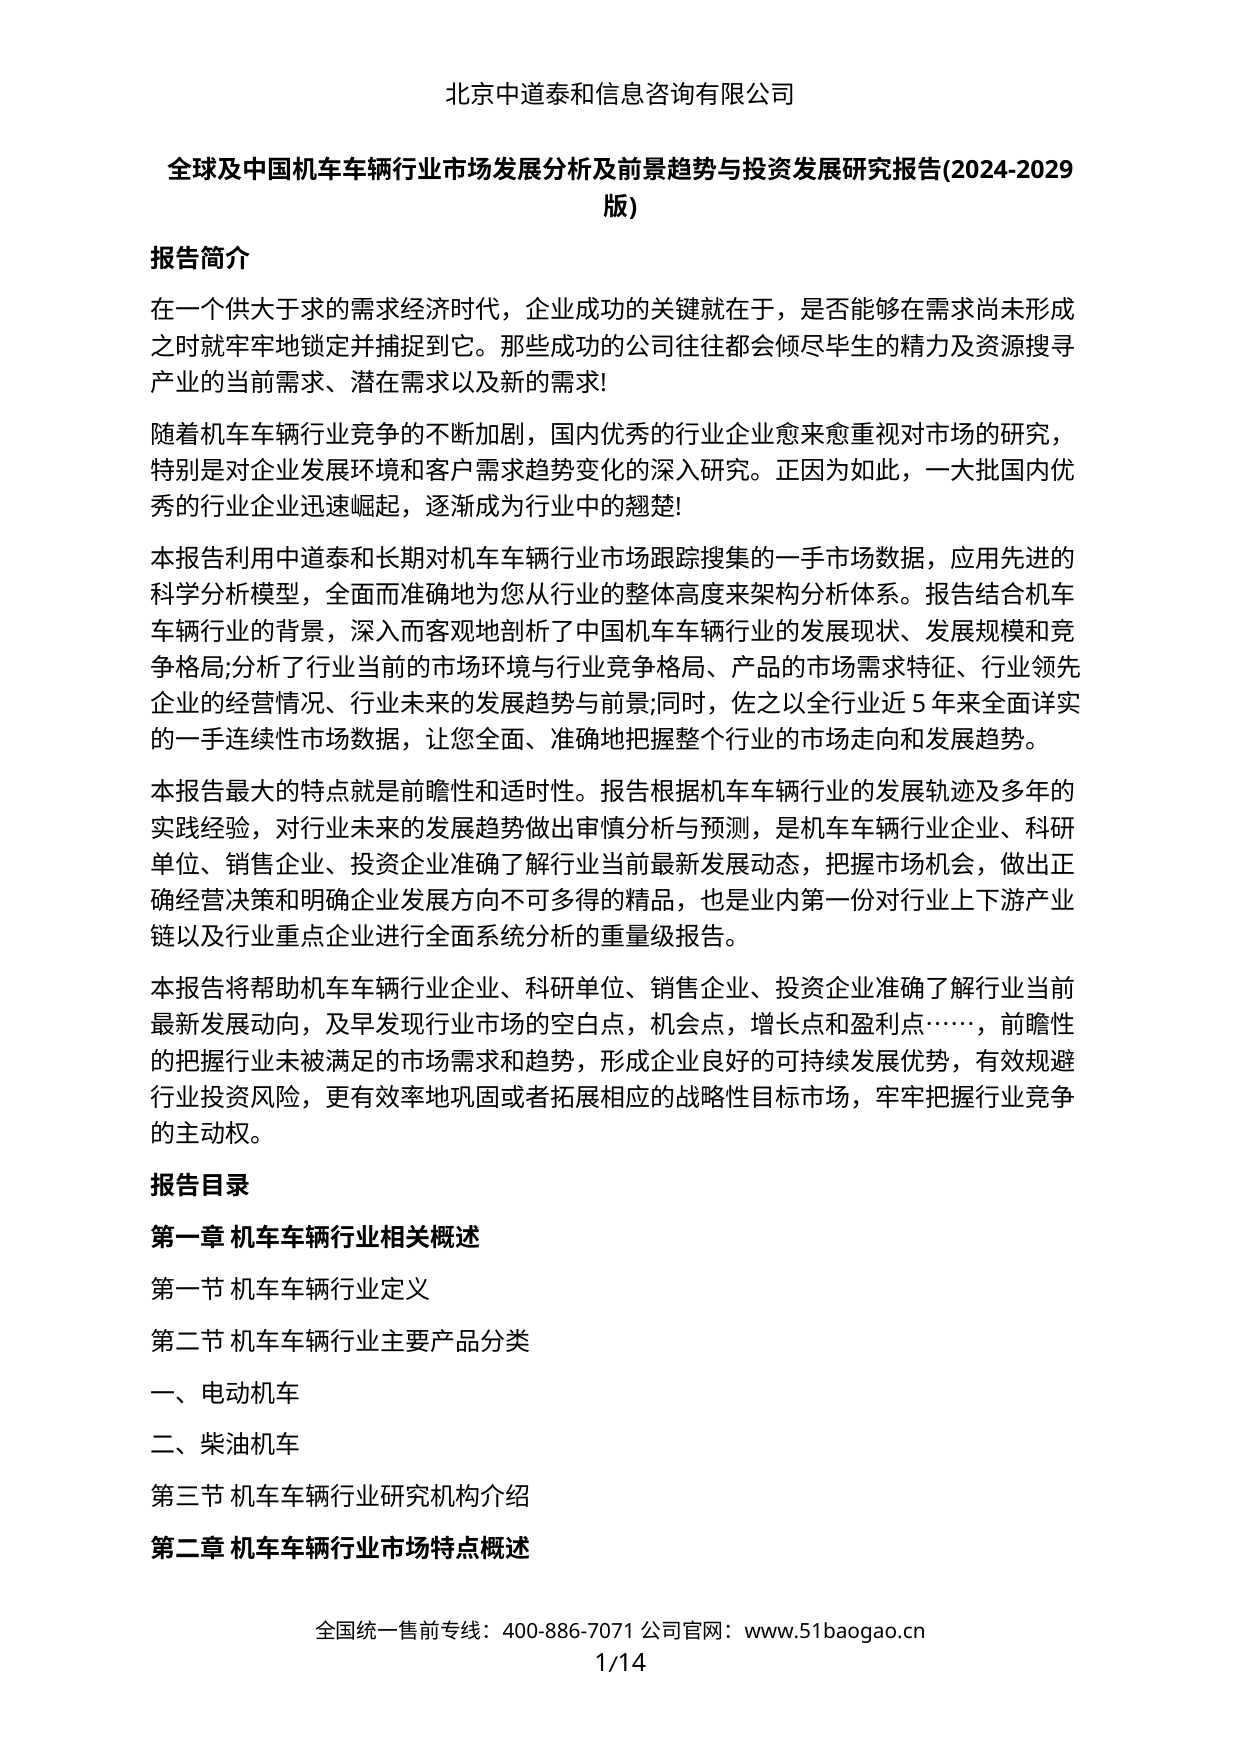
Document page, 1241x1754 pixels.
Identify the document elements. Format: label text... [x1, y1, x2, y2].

text 随着机车车辆行业竞争的不断加剧，国内优秀的行业企业愈来愈重视对市场的研究，特别是对企业发展环境和客户需求趋势变化的深入研究。正因为如此，一大批国内优秀的行业企业迅速崛起，逐渐成为行业中的翘楚! [150, 414, 1090, 523]
text 第一节 机车车辆行业定义 [150, 1269, 1090, 1306]
text 全球及中国机车车辆行业市场发展分析及前景趋势与投资发展研究报告(2024-2029版) [150, 150, 1090, 222]
text 第一章 机车车辆行业相关概述 [150, 1217, 1090, 1254]
text 本报告最大的特点就是前瞻性和适时性。报告根据机车车辆行业的发展轨迹及多年的实践经验，对行业未来的发展趋势做出审慎分析与预测，是机车车辆行业企业、科研单位、销售企业、投资企业准确了解行业当前最新发展动态，把握市场机会，做出正确经营决策和明确企业发展方向不可多得的精品，也是业内第一份对行业上下游产业链以及行业重点企业进行全面系统分析的重量级报告。 [150, 772, 1090, 953]
text 第二节 机车车辆行业主要产品分类 [150, 1321, 1090, 1357]
text 本报告利用中道泰和长期对机车车辆行业市场跟踪搜集的一手市场数据，应用先进的科学分析模型，全面而准确地为您从行业的整体高度来架构分析体系。报告结合机车车辆行业的背景，深入而客观地剖析了中国机车车辆行业的发展现状、发展规模和竞争格局;分析了行业当前的市场环境与行业竞争格局、产品的市场需求特征、行业领先企业的经营情况、行业未来的发展趋势与前景;同时，佐之以全行业近5年来全面详实的一手连续性市场数据，让您全面、准确地把握整个行业的市场走向和发展趋势。 [150, 539, 1090, 756]
text 第三节 机车车辆行业研究机构介绍 [150, 1477, 1090, 1513]
text 报告目录 [150, 1166, 1090, 1202]
text 在一个供大于求的需求经济时代，企业成功的关键就在于，是否能够在需求尚未形成之时就牢牢地锁定并捕捉到它。那些成功的公司往往都会倾尽毕生的精力及资源搜寻产业的当前需求、潜在需求以及新的需求! [150, 290, 1090, 399]
text 本报告将帮助机车车辆行业企业、科研单位、销售企业、投资企业准确了解行业当前最新发展动向，及早发现行业市场的空白点，机会点，增长点和盈利点……，前瞻性的把握行业未被满足的市场需求和趋势，形成企业良好的可持续发展优势，有效规避行业投资风险，更有效率地巩固或者拓展相应的战略性目标市场，牢牢把握行业竞争的主动权。 [150, 969, 1090, 1150]
text 第二章 机车车辆行业市场特点概述 [150, 1529, 1090, 1565]
text 二、柴油机车 [150, 1425, 1090, 1461]
text 一、电动机车 [150, 1373, 1090, 1409]
text 报告简介 [150, 238, 1090, 274]
